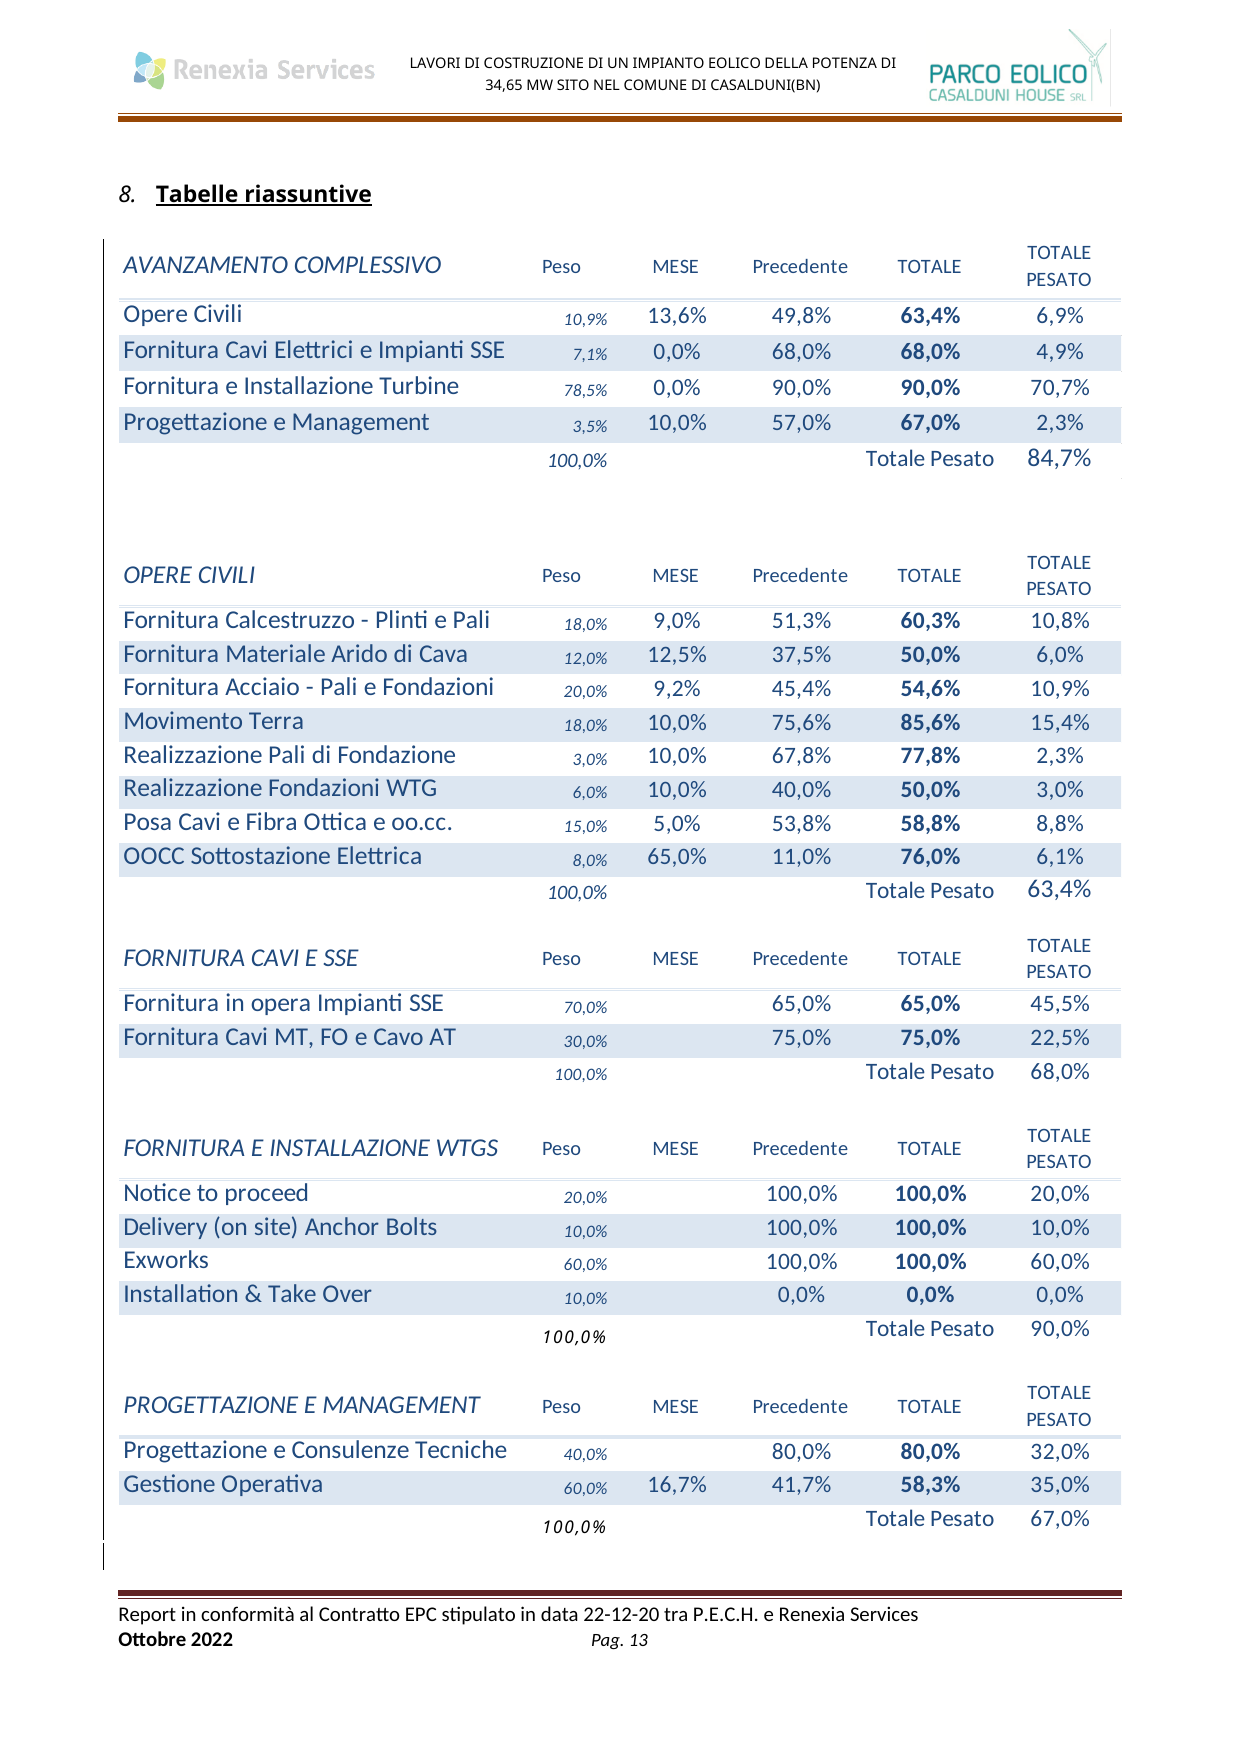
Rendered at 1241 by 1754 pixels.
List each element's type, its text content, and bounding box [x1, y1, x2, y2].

picture [129, 40, 380, 94]
subtitle Tabelle riassuntive [118, 178, 1122, 209]
picture [926, 29, 1111, 107]
